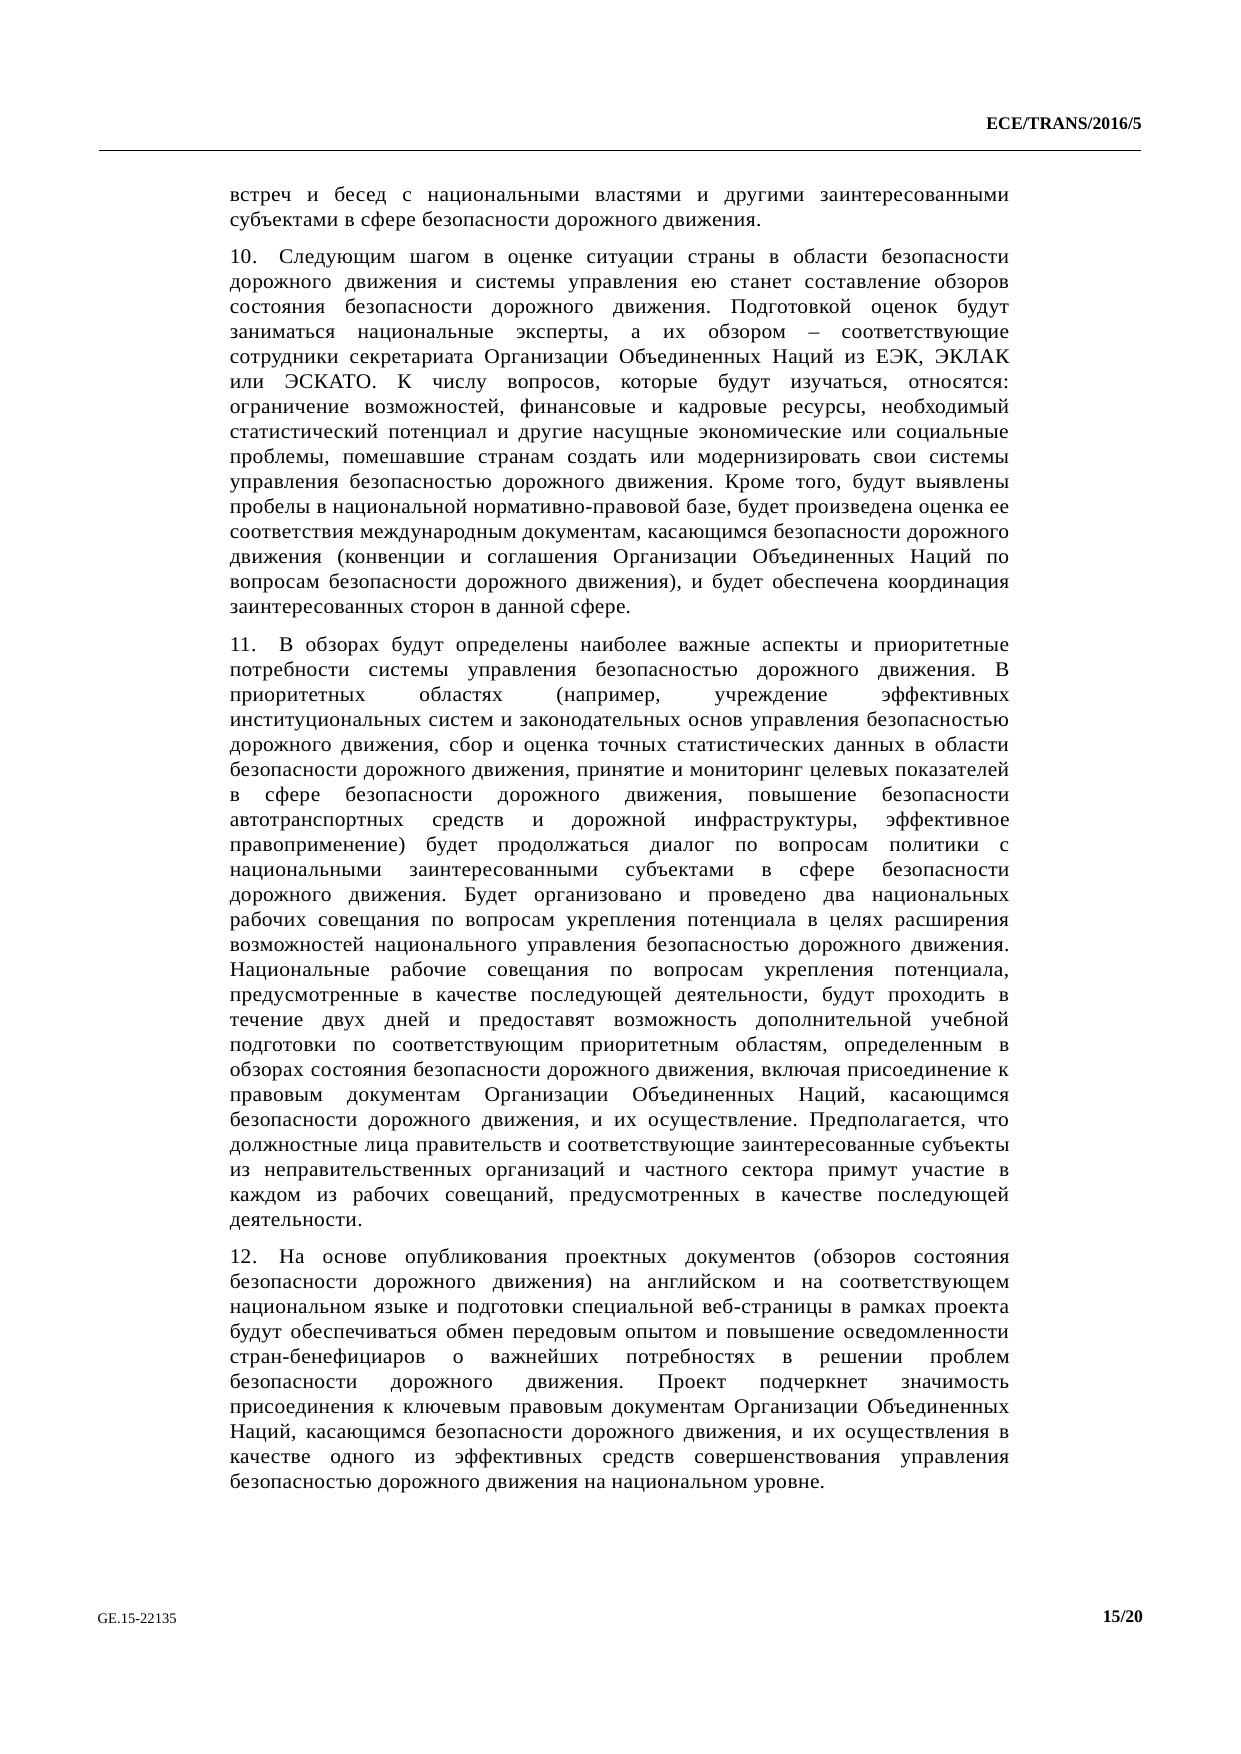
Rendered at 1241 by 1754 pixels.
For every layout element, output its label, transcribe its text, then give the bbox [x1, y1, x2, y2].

text 11. В обзорах будут определены наиболее важные аспекты и приоритетные потребности системы управления безопасностью дорожного движения. В приоритетных областях (например, учреждение эффективных институциональных систем и законодательных основ управления безопасностью дорожного движения, сбор и оценка точных статистических данных в области безопасности дорожного движения, принятие и мониторинг целевых показателей в сфере безопасности дорожного движения, повышение безопасности автотранспортных средств и дорожной инфраструктуры, эффективное правоприменение) будет продолжаться диалог по вопросам политики с национальными заинтересованными субъектами в сфере безопасности дорожного движения. Будет организовано и проведено два национальных рабочих совещания по вопросам укрепления потенциала в целях расширения возможностей национального управления безопасностью дорожного движения. Национальные рабочие совещания по вопросам укрепления потенциала, предусмотренные в качестве последующей деятельности, будут проходить в течение двух дней и предоставят возможность дополнительной учебной подготовки по соответствующим приоритетным областям, определенным в обзорах состояния безопасности дорожного движения, включая присоединение к правовым документам Организации Объединенных Наций, касающимся безопасности дорожного движения, и их осуществление. Предполагается, что должностные лица правительств и соответствующие заинтересованные субъекты из неправительственных организаций и частного сектора примут участие в каждом из рабочих совещаний, предусмотренных в качестве последующей деятельности. [229, 631, 1011, 1231]
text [229, 181, 1011, 231]
text 10. Следующим шагом в оценке ситуации страны в области безопасности дорожного движения и системы управления ею станет составление обзоров состояния безопасности дорожного движения. Подготовкой оценок будут заниматься национальные эксперты, а их обзором – соответствующие сотрудники секретариата Организации Объединенных Наций из ЕЭК, ЭКЛАК или ЭСКАТО. К числу вопросов, которые будут изучаться, относятся: ограничение возможностей, финансовые и кадровые ресурсы, необходимый статистический потенциал и другие насущные экономические или социальные проблемы, помешавшие странам создать или модернизировать свои системы управления безопасностью дорожного движения. Кроме того, будут выявлены пробелы в национальной нормативно-правовой базе, будет произведена оценка ее соответствия международным документам, касающимся безопасности дорожного движения (конвенции и соглашения Организации Объединенных Наций по вопросам безопасности дорожного движения), и будет обеспечена координация заинтересованных сторон в данной сфере. [229, 244, 1011, 619]
text 12. На основе опубликования проектных документов (обзоров состояния безопасности дорожного движения) на английском и на соответствующем национальном языке и подготовки специальной веб-страницы в рамках проекта будут обеспечиваться обмен передовым опытом и повышение осведомленности стран-бенефициаров о важнейших потребностях в решении проблем безопасности дорожного движения. Проект подчеркнет значимость присоединения к ключевым правовым документам Организации Объединенных Наций, касающимся безопасности дорожного движения, и их осуществления в качестве одного из эффективных средств совершенствования управления безопасностью дорожного движения на национальном уровне. [229, 1244, 1011, 1494]
